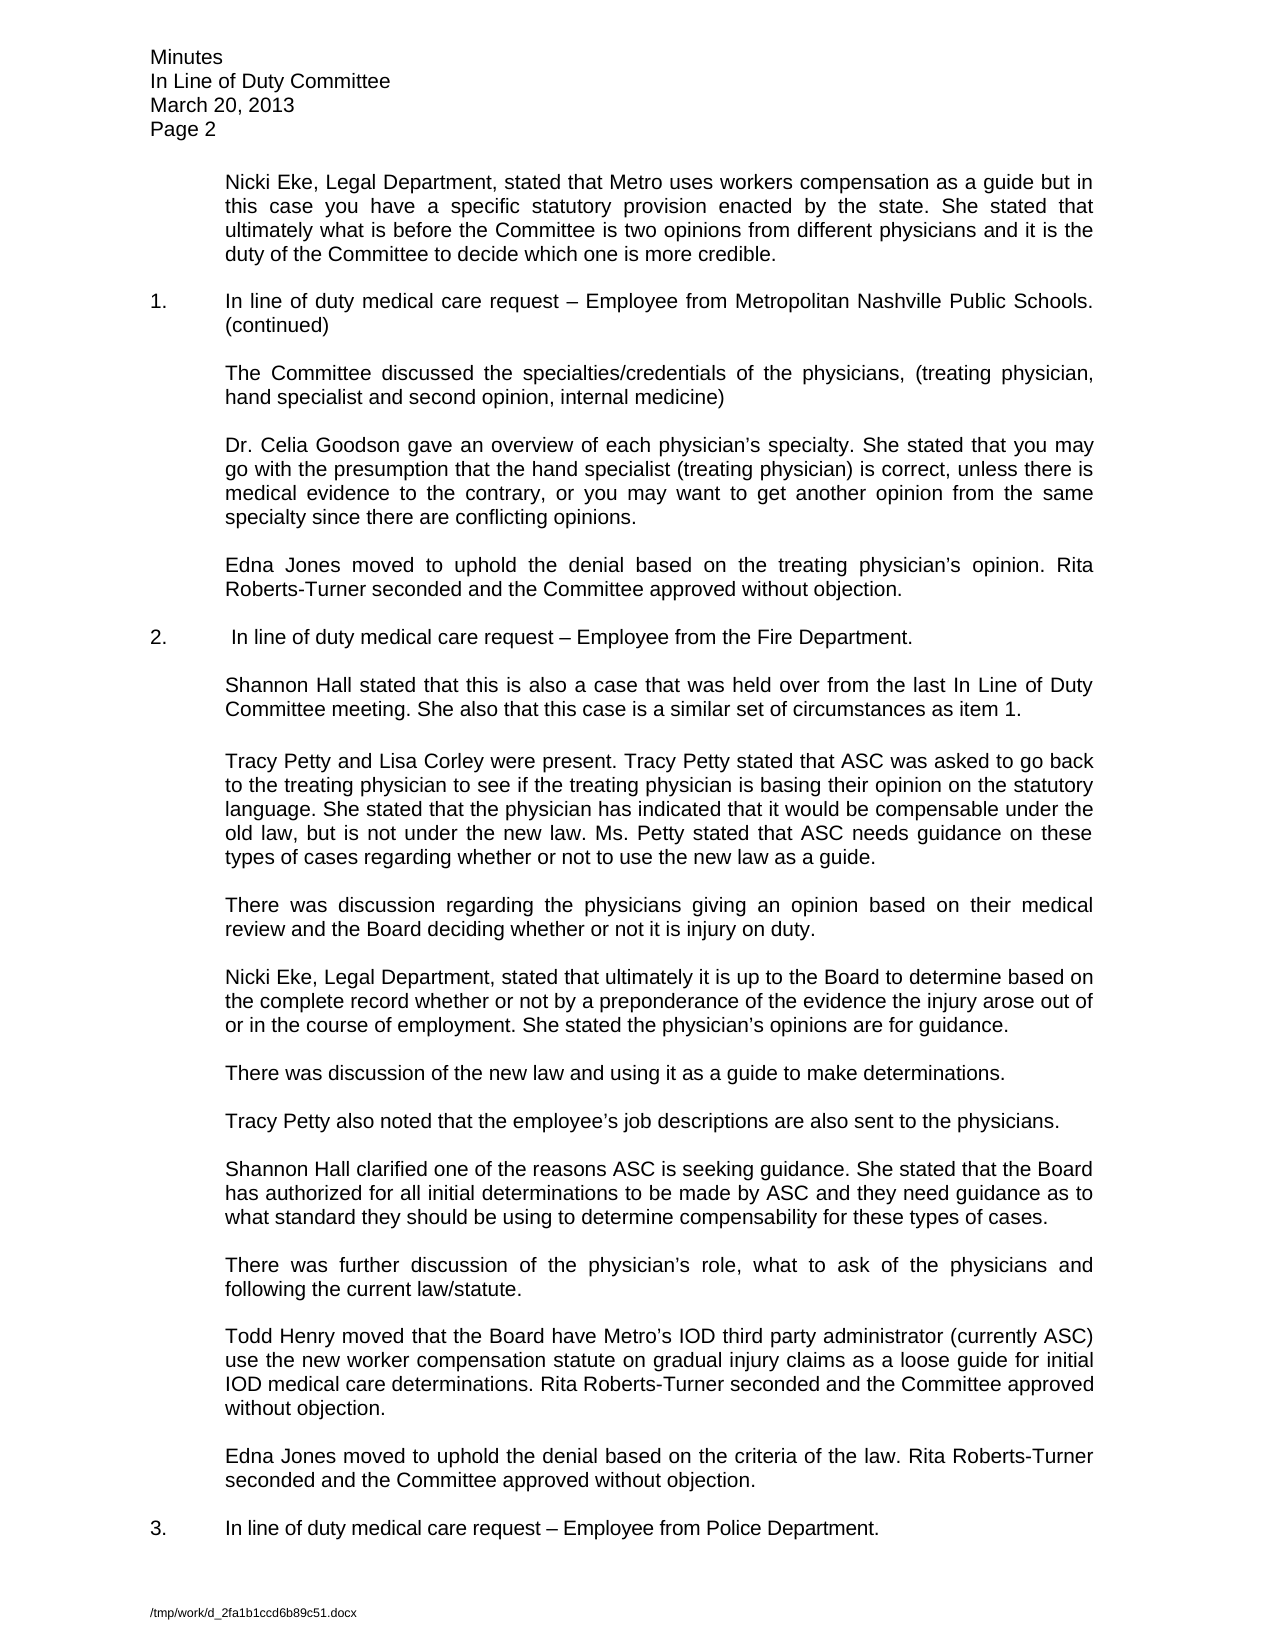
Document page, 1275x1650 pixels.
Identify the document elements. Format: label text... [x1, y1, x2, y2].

text Tracy Petty and Lisa Corley were present. Tracy Petty stated that ASC was asked to go back to the treating physician to see if the treating physician is basing their opinion on the statutory language. She stated that the physician has indicated that it would be compensable under the old law, but is not under the new law. Ms. Petty stated that ASC needs guidance on these types of cases regarding whether or not to use the new law as a guide. [225, 749, 1095, 869]
text Nicki Eke, Legal Department, stated that ultimately it is up to the Board to determine based on the complete record whether or not by a preponderance of the evidence the injury arose out of or in the course of employment. She stated the physician’s opinions are for guidance. [225, 965, 1095, 1037]
text There was discussion regarding the physicians giving an opinion based on their medical review and the Board deciding whether or not it is injury on duty. [225, 893, 1095, 941]
text Nicki Eke, Legal Department, stated that Metro uses workers compensation as a guide but in this case you have a specific statutory provision enacted by the state. She stated that ultimately what is before the Committee is two opinions from different physicians and it is the duty of the Committee to decide which one is more credible. [225, 169, 1095, 265]
text 1. In line of duty medical care request – Employee from Metropolitan Nashville Public Schools. (continued) [150, 289, 1095, 337]
text Edna Jones moved to uphold the denial based on the criteria of the law. Rita Roberts-Turner seconded and the Committee approved without objection. [225, 1444, 1095, 1492]
text Dr. Celia Goodson gave an overview of each physician’s specialty. She stated that you may go with the presumption that the hand specialist (treating physician) is correct, unless there is medical evidence to the contrary, or you may want to get another opinion from the same specialty since there are conflicting opinions. [225, 433, 1095, 529]
text Todd Henry moved that the Board have Metro’s IOD third party administrator (currently ASC) use the new worker compensation statute on gradual injury claims as a loose guide for initial IOD medical care determinations. Rita Roberts-Turner seconded and the Committee approved without objection. [225, 1324, 1095, 1420]
text The Committee discussed the specialties/credentials of the physicians, (treating physician, hand specialist and second opinion, internal medicine) [225, 361, 1095, 409]
text There was further discussion of the physician’s role, what to ask of the physicians and following the current law/statute. [225, 1252, 1095, 1300]
text Tracy Petty also noted that the employee’s job descriptions are also sent to the physicians. [225, 1109, 1095, 1133]
text 3. In line of duty medical care request – Employee from Police Department. [150, 1516, 1095, 1540]
text Shannon Hall clarified one of the reasons ASC is seeking guidance. She stated that the Board has authorized for all initial determinations to be made by ASC and they need guidance as to what standard they should be using to determine compensability for these types of cases. [225, 1157, 1095, 1228]
text 2. In line of duty medical care request – Employee from the Fire Department. [150, 625, 1095, 649]
text Shannon Hall stated that this is also a case that was held over from the last In Line of Duty Committee meeting. She also that this case is a similar set of circumstances as item 1. [225, 673, 1095, 721]
text There was discussion of the new law and using it as a guide to make determinations. [225, 1061, 1095, 1085]
text Edna Jones moved to uphold the denial based on the treating physician’s opinion. Rita Roberts-Turner seconded and the Committee approved without objection. [225, 553, 1095, 601]
